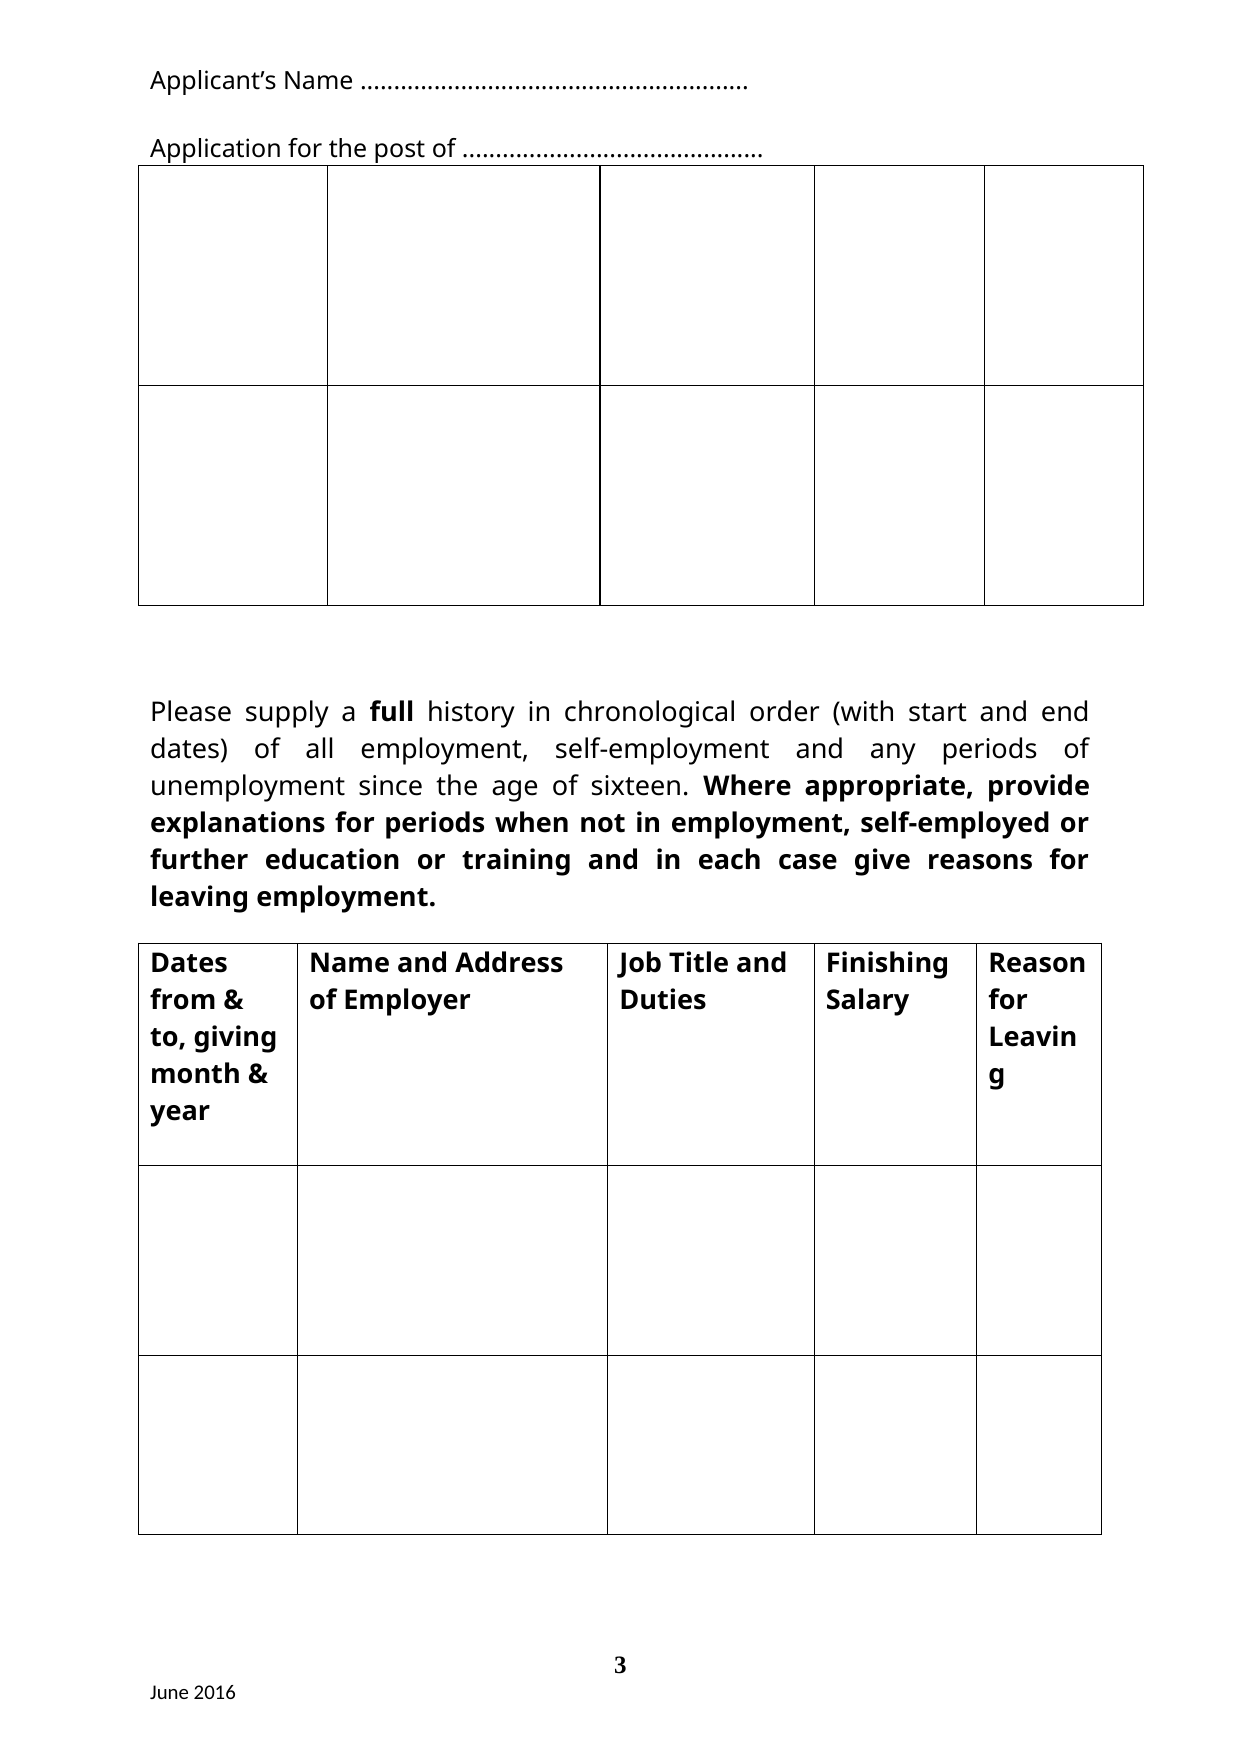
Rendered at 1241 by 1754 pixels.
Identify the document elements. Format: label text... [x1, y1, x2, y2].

table_cell [298, 1166, 607, 1355]
table_cell [328, 386, 599, 605]
table_cell [977, 1166, 1101, 1355]
table_header Reason for Leaving [977, 944, 1101, 1165]
table_cell [815, 166, 984, 384]
table_cell [328, 166, 599, 384]
table_cell [815, 1356, 976, 1534]
table_header Name and Address of Employer [298, 944, 607, 1165]
table_cell [977, 1356, 1101, 1534]
table_cell [601, 166, 814, 384]
table_cell [985, 386, 1143, 605]
table_header Dates from & to, giving month & year [139, 944, 297, 1165]
table_cell [815, 386, 984, 605]
table_cell [298, 1356, 607, 1534]
table_cell [985, 166, 1143, 384]
table_cell [139, 386, 327, 605]
table_header Finishing Salary [815, 944, 976, 1165]
table_cell [139, 166, 327, 384]
table_cell [601, 386, 814, 605]
table_header Job Title and Duties [608, 944, 814, 1165]
text Please supply a full history in chronological order (with start and end dates) of all employment, self-employment and any periods of unemployment since the age of sixteen. Where appropriate, provide explanations for periods when not in employment, self-employed or further education or training and in each case give reasons for leaving employment. [150, 693, 1090, 914]
table_cell [815, 1166, 976, 1355]
table_cell [608, 1166, 814, 1355]
table_cell [139, 1356, 297, 1534]
table_cell [608, 1356, 814, 1534]
table_cell [139, 1166, 297, 1355]
